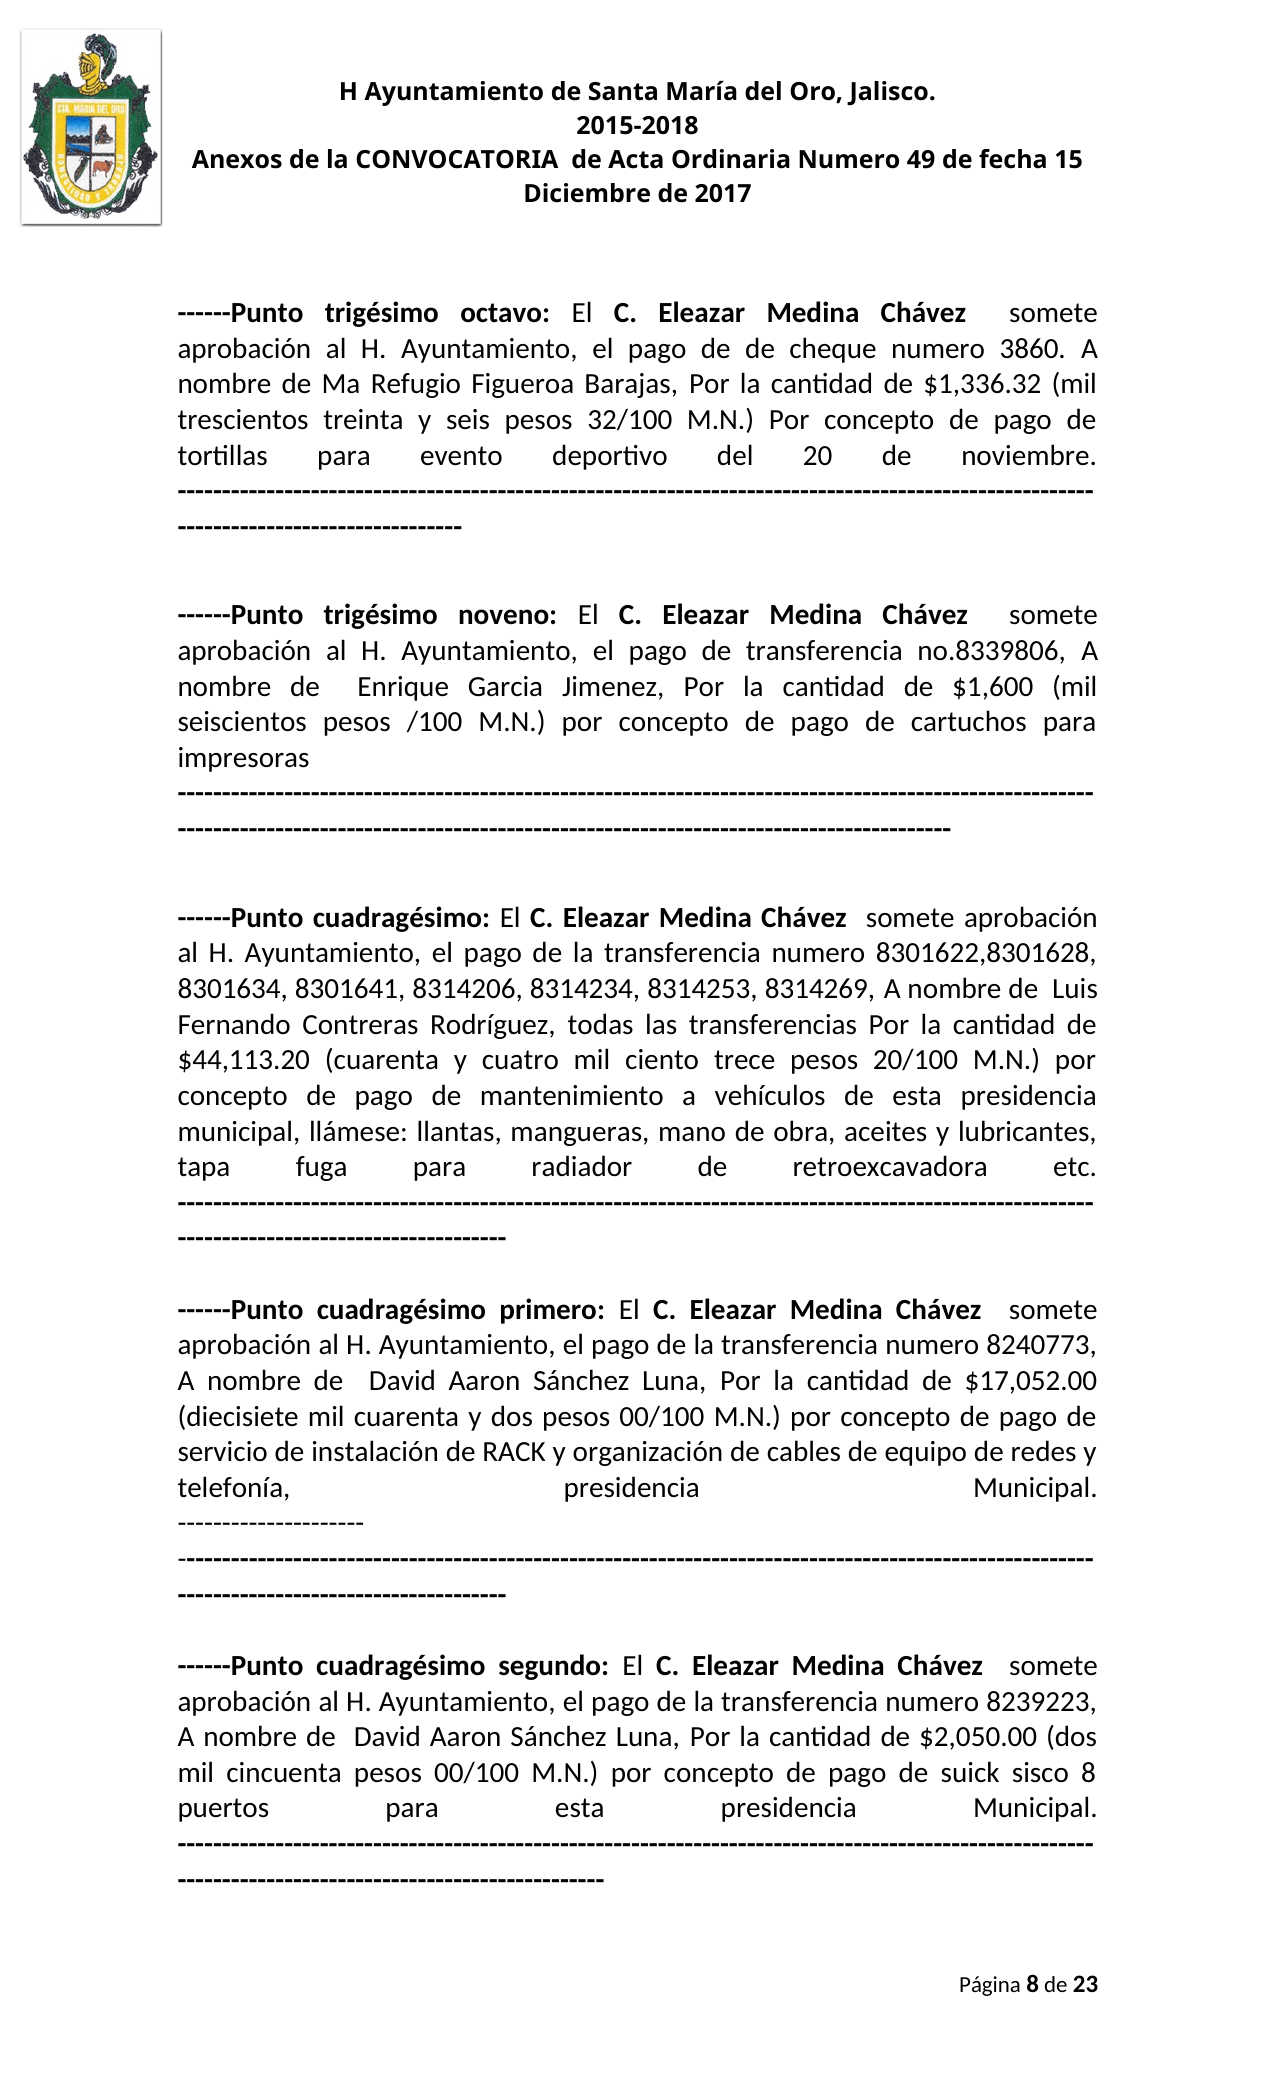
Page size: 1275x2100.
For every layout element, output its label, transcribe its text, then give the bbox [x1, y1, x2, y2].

text ------Punto cuadragésimo primero: El C. Eleazar Medina Chávez somete aprobación al H. Ayuntamiento, el pago de la transferencia numero 8240773, A nombre de David Aaron Sánchez Luna, Por la cantidad de $17,052.00 (diecisiete mil cuarenta y dos pesos 00/100 M.N.) por concepto de pago de servicio de instalación de RACK y organización de cables de equipo de redes y telefonía, presidencia Municipal. ----------------------------------------------------------------------------------------------------------------------------------------------------------------- [177, 1291, 1098, 1611]
picture [18, 27, 163, 227]
text ------Punto cuadragésimo segundo: El C. Eleazar Medina Chávez somete aprobación al H. Ayuntamiento, el pago de la transferencia numero 8239223, A nombre de David Aaron Sánchez Luna, Por la cantidad de $2,050.00 (dos mil cincuenta pesos 00/100 M.N.) por concepto de pago de suick sisco 8 puertos para esta presidencia Municipal. ------------------------------------------------------------------------------------------------------------------------------------------------------- [177, 1647, 1098, 1896]
text ------Punto trigésimo noveno: El C. Eleazar Medina Chávez somete aprobación al H. Ayuntamiento, el pago de transferencia no.8339806, A nombre de Enrique Garcia Jimenez, Por la cantidad de $1,600 (mil seiscientos pesos /100 M.N.) por concepto de pago de cartuchos para impresoras ---------------------------------------------------------------------------------------------------------------------------------------------------------------------------------------------- [177, 596, 1098, 846]
text ------Punto cuadragésimo: El C. Eleazar Medina Chávez somete aprobación al H. Ayuntamiento, el pago de la transferencia numero 8301622,8301628, 8301634, 8301641, 8314206, 8314234, 8314253, 8314269, A nombre de Luis Fernando Contreras Rodríguez, todas las transferencias Por la cantidad de $44,113.20 (cuarenta y cuatro mil ciento trece pesos 20/100 M.N.) por concepto de pago de mantenimiento a vehículos de esta presidencia municipal, llámese: llantas, mangueras, mano de obra, aceites y lubricantes, tapa fuga para radiador de retroexcavadora etc. -------------------------------------------------------------------------------------------------------------------------------------------- [177, 899, 1098, 1255]
text ------Punto trigésimo octavo: El C. Eleazar Medina Chávez somete aprobación al H. Ayuntamiento, el pago de de cheque numero 3860. A nombre de Ma Refugio Figueroa Barajas, Por la cantidad de $1,336.32 (mil trescientos treinta y seis pesos 32/100 M.N.) Por concepto de pago de tortillas para evento deportivo del 20 de noviembre. --------------------------------------------------------------------------------------------------------------------------------------- [177, 294, 1098, 543]
